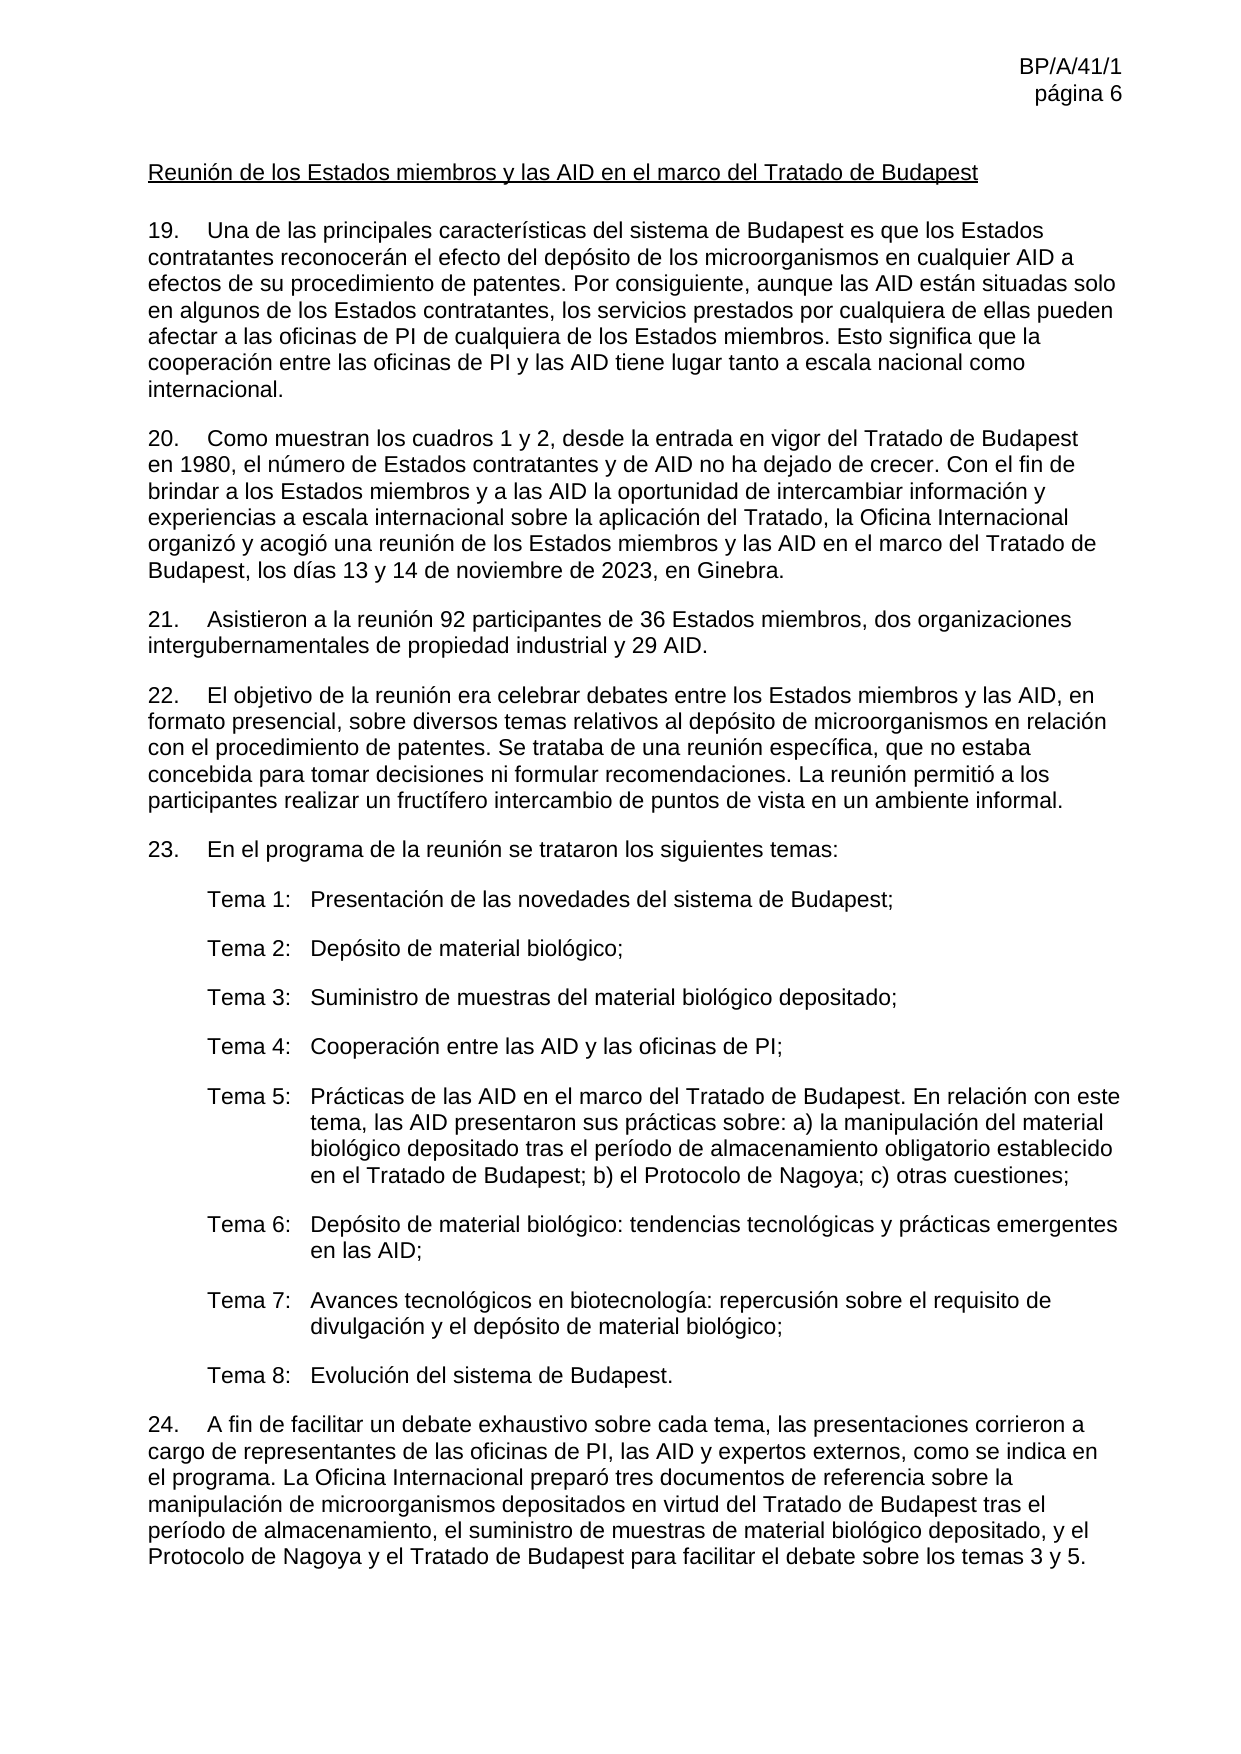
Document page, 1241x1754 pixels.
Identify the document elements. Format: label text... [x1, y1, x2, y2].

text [148, 1411, 1122, 1569]
list Tema 1: Presentación de las novedades del sistema de Budapest; [207, 886, 1122, 912]
text Como muestran los cuadros 1 y 2, desde la entrada en vigor del Tratado de Budapest en 1980, el número de Estados contratantes y de AID no ha dejado de crecer. Con el fin de brindar a los Estados miembros y a las AID la oportunidad de intercambiar información y experiencias a escala internacional sobre la aplicación del Tratado, la Oficina Internacional organizó y acogió una reunión de los Estados miembros y las AID en el marco del Tratado de Budapest, los días 13 y 14 de noviembre de 2023, en Ginebra. [148, 425, 1122, 583]
subtitle Reunión de los Estados miembros y las AID en el marco del Tratado de Budapest [148, 158, 1122, 185]
text En el programa de la reunión se trataron los siguientes temas: [148, 836, 1122, 863]
text El objetivo de la reunión era celebrar debates entre los Estados miembros y las AID, en formato presencial, sobre diversos temas relativos al depósito de microorganismos en relación con el procedimiento de patentes. Se trataba de una reunión específica, que no estaba concebida para tomar decisiones ni formular recomendaciones. La reunión permitió a los participantes realizar un fructífero intercambio de puntos de vista en un ambiente informal. [148, 682, 1122, 813]
text Una de las principales características del sistema de Budapest es que los Estados contratantes reconocerán el efecto del depósito de los microorganismos en cualquier AID a efectos de su procedimiento de patentes. Por consiguiente, aunque las AID están situadas solo en algunos de los Estados contratantes, los servicios prestados por cualquiera de ellas pueden afectar a las oficinas de PI de cualquiera de los Estados miembros. Esto significa que la cooperación entre las oficinas de PI y las AID tiene lugar tanto a escala nacional como internacional. [148, 217, 1122, 402]
list Tema 5: Prácticas de las AID en el marco del Tratado de Budapest. En relación con este tema, las AID presentaron sus prácticas sobre: a) la manipulación del material biológico depositado tras el período de almacenamiento obligatorio establecido en el Tratado de Budapest; b) el Protocolo de Nagoya; c) otras cuestiones; [207, 1083, 1122, 1188]
list Tema 3: Suministro de muestras del material biológico depositado; [207, 984, 1122, 1010]
list Tema 6: Depósito de material biológico: tendencias tecnológicas y prácticas emergentes en las AID; [207, 1211, 1122, 1264]
list Tema 7: Avances tecnológicos en biotecnología: repercusión sobre el requisito de divulgación y el depósito de material biológico; [207, 1287, 1122, 1339]
list Tema 2: Depósito de material biológico; [207, 935, 1122, 961]
list Tema 4: Cooperación entre las AID y las oficinas de PI; [207, 1033, 1122, 1060]
list Tema 8: Evolución del sistema de Budapest. [207, 1362, 1122, 1388]
text Asistieron a la reunión 92 participantes de 36 Estados miembros, dos organizaciones intergubernamentales de propiedad industrial y 29 AID. [148, 606, 1122, 659]
